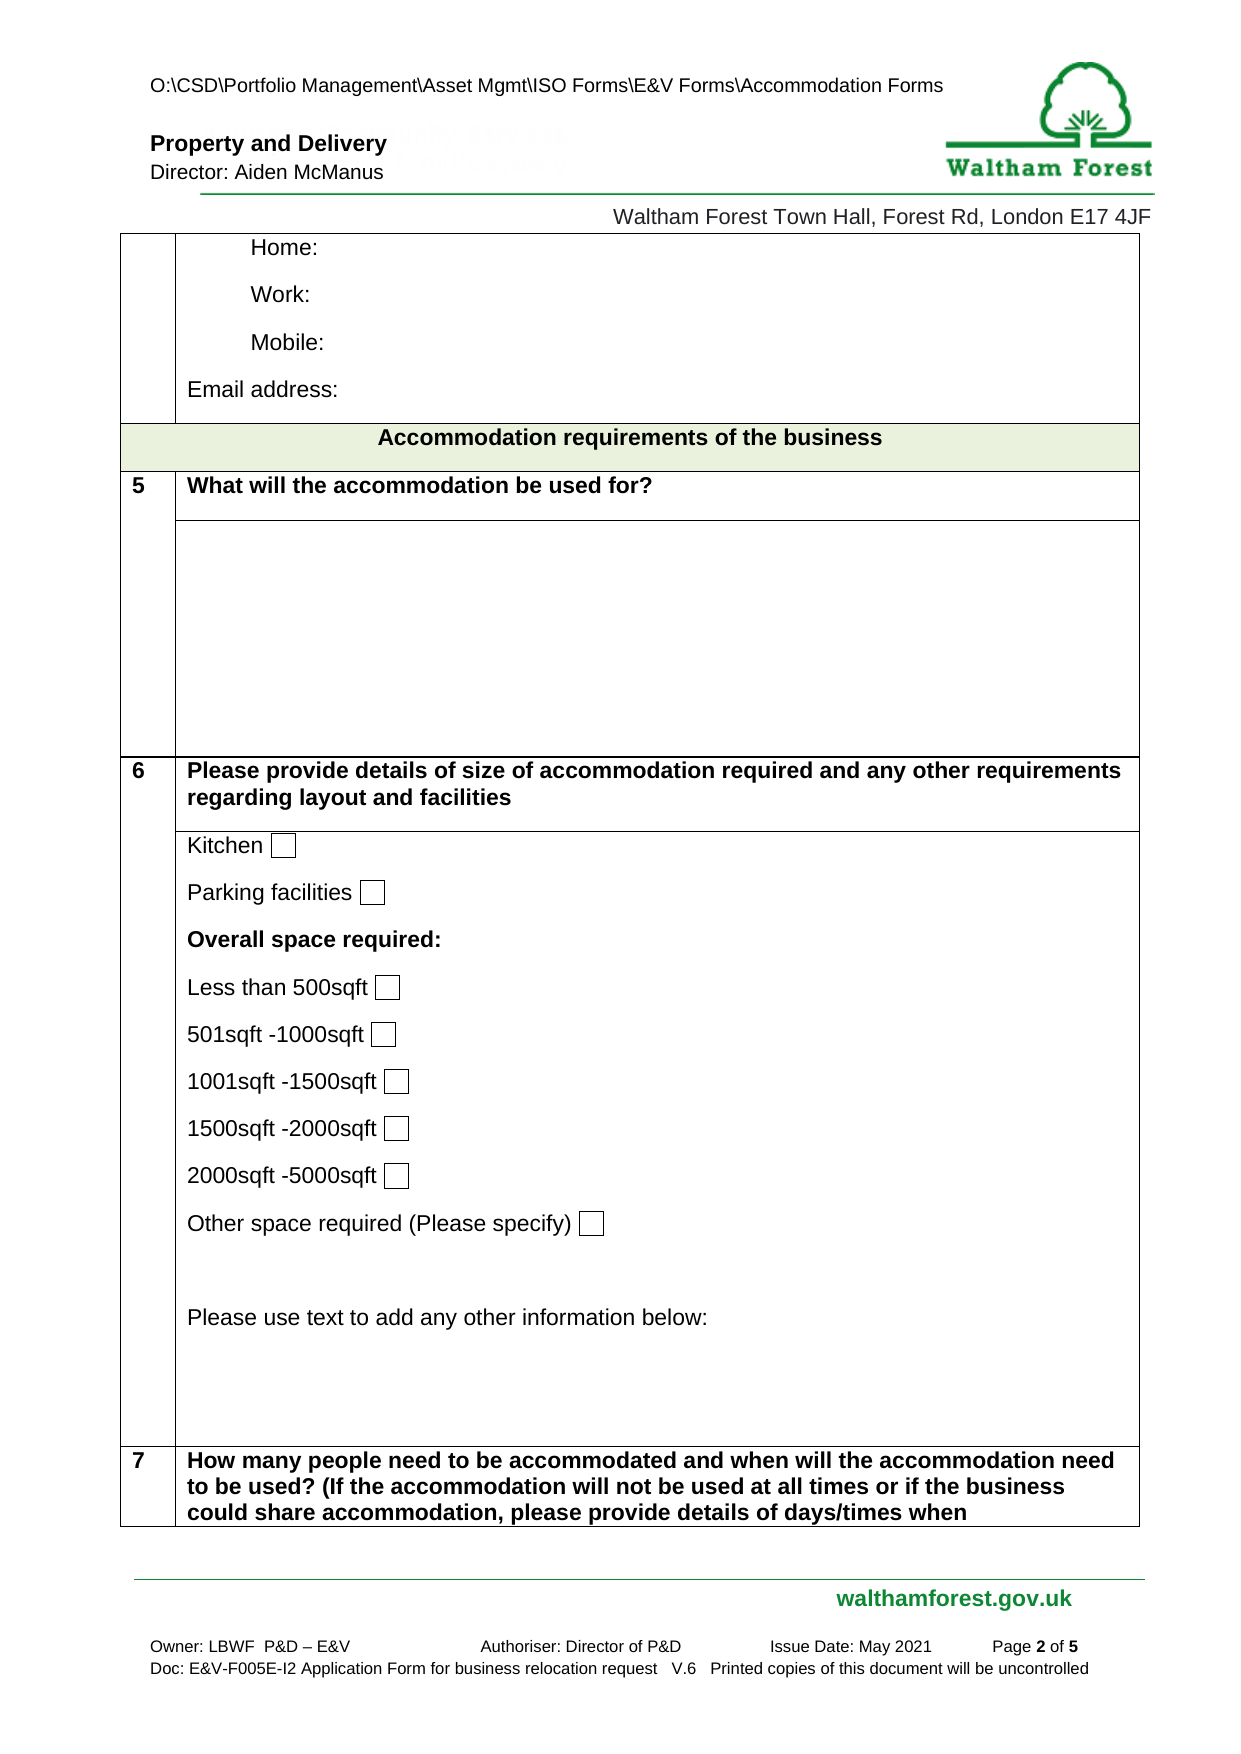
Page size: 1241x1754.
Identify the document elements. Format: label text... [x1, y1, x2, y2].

picture [200, 62, 1155, 195]
table_cell What will the accommodation be used for? [176, 472, 1139, 519]
table_cell Please provide details of size of accommodation required and any other requirements regarding layout and facilities [176, 758, 1139, 831]
table_cell 6 [121, 758, 175, 1446]
table_cell 4 [121, 234, 175, 423]
table_cell [176, 521, 1139, 756]
table_cell Kitchen Parking facilities Overall space required: Less than 500sqft 501sqft -1000sqft 1001sqft -1500sqft 1500sqft -2000sqft 2000sqft -5000sqft Other space required (Please specify) Please use text to add any other information below: [176, 832, 1139, 1446]
table_cell Accommodation requirements of the business [121, 424, 1139, 471]
table_cell 7 [121, 1447, 175, 1526]
table_cell 5 [121, 472, 175, 756]
